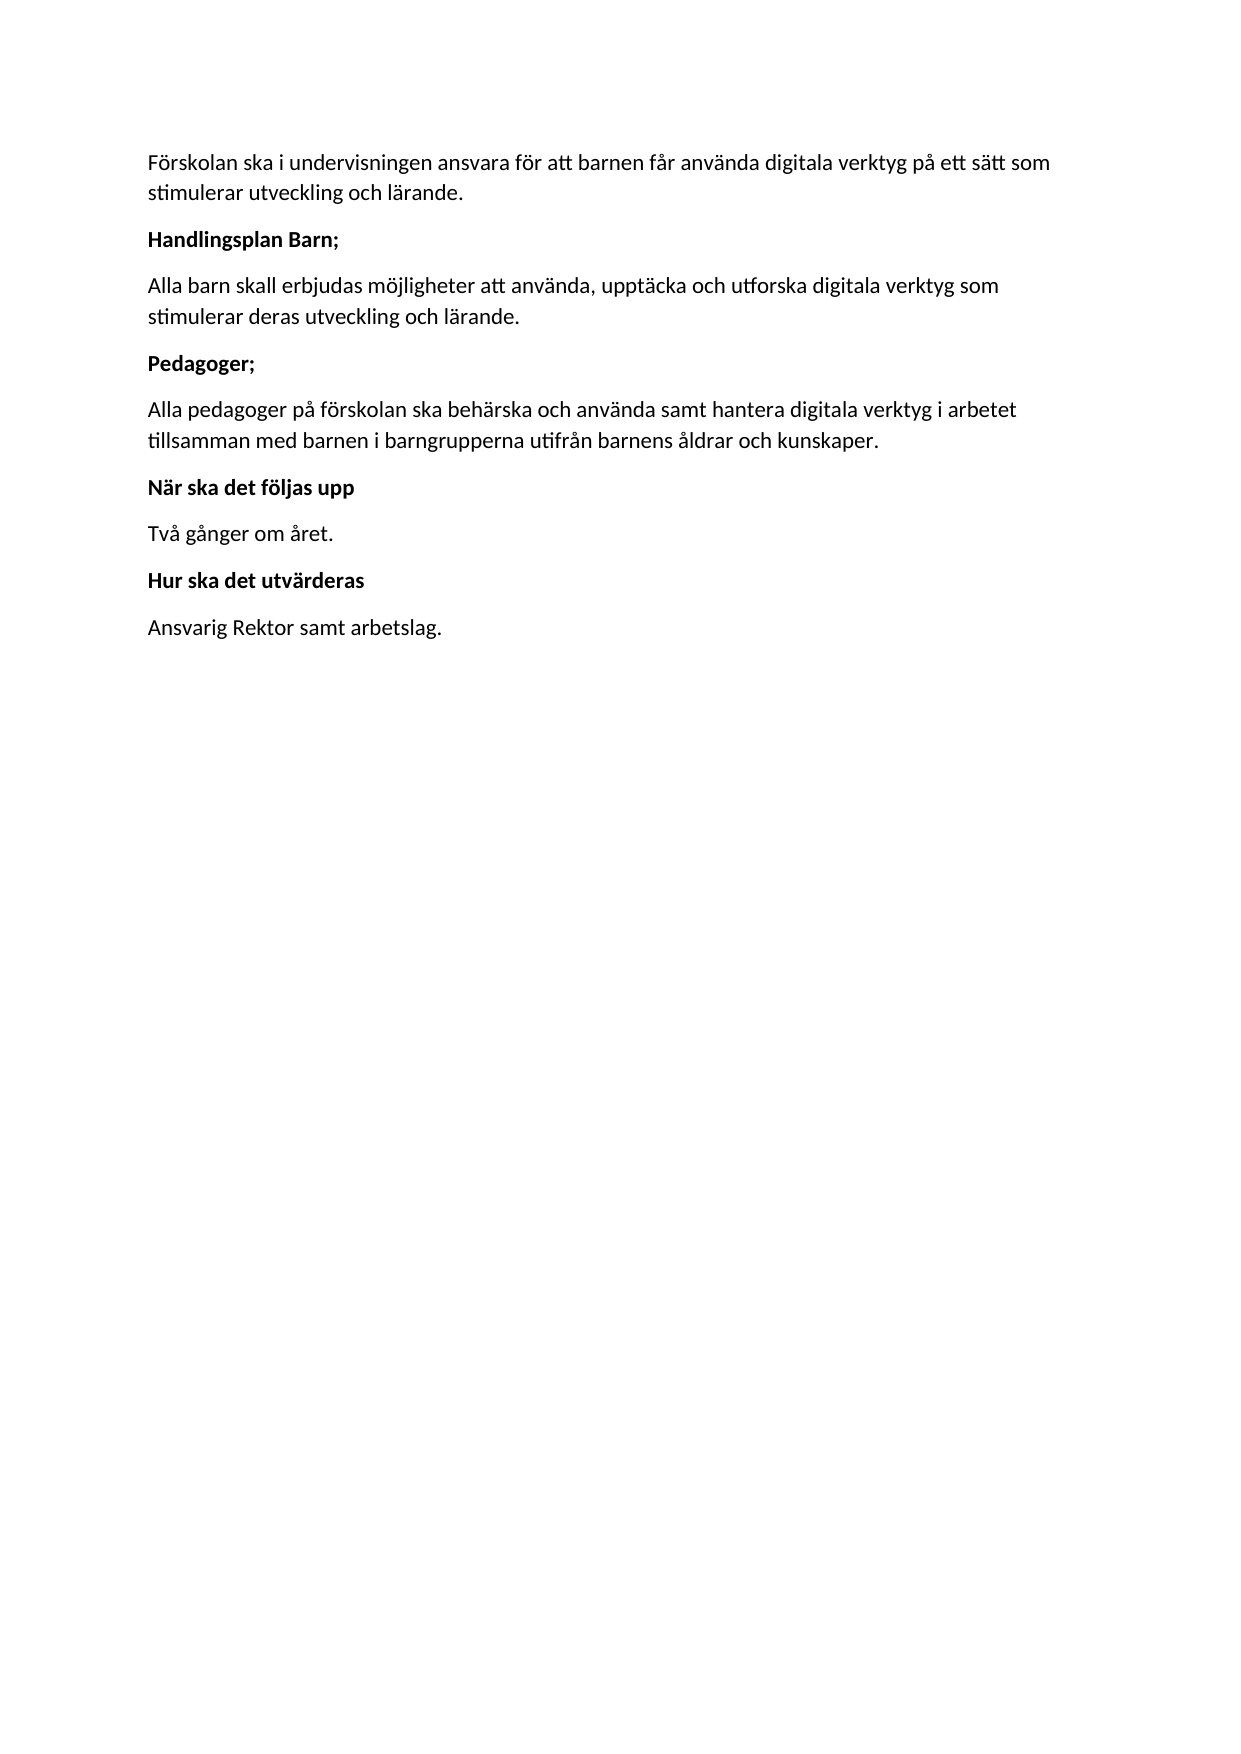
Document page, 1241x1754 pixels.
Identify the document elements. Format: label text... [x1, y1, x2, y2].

text Två gånger om året. [148, 519, 1093, 547]
text När ska det följas upp [148, 473, 1093, 501]
text Alla pedagoger på förskolan ska behärska och använda samt hantera digitala verktyg i arbetet tillsamman med barnen i barngrupperna utifrån barnens åldrar och kunskaper. [148, 396, 1093, 454]
text Hur ska det utvärderas [148, 566, 1093, 594]
text Alla barn skall erbjudas möjligheter att använda, upptäcka och utforska digitala verktyg som stimulerar deras utveckling och lärande. [148, 272, 1093, 330]
text Förskolan ska i undervisningen ansvara för att barnen får använda digitala verktyg på ett sätt som stimulerar utveckling och lärande. [148, 148, 1093, 206]
text Ansvarig Rektor samt arbetslag. [148, 613, 1093, 641]
text Handlingsplan Barn; [148, 225, 1093, 253]
text Pedagoger; [148, 349, 1093, 377]
